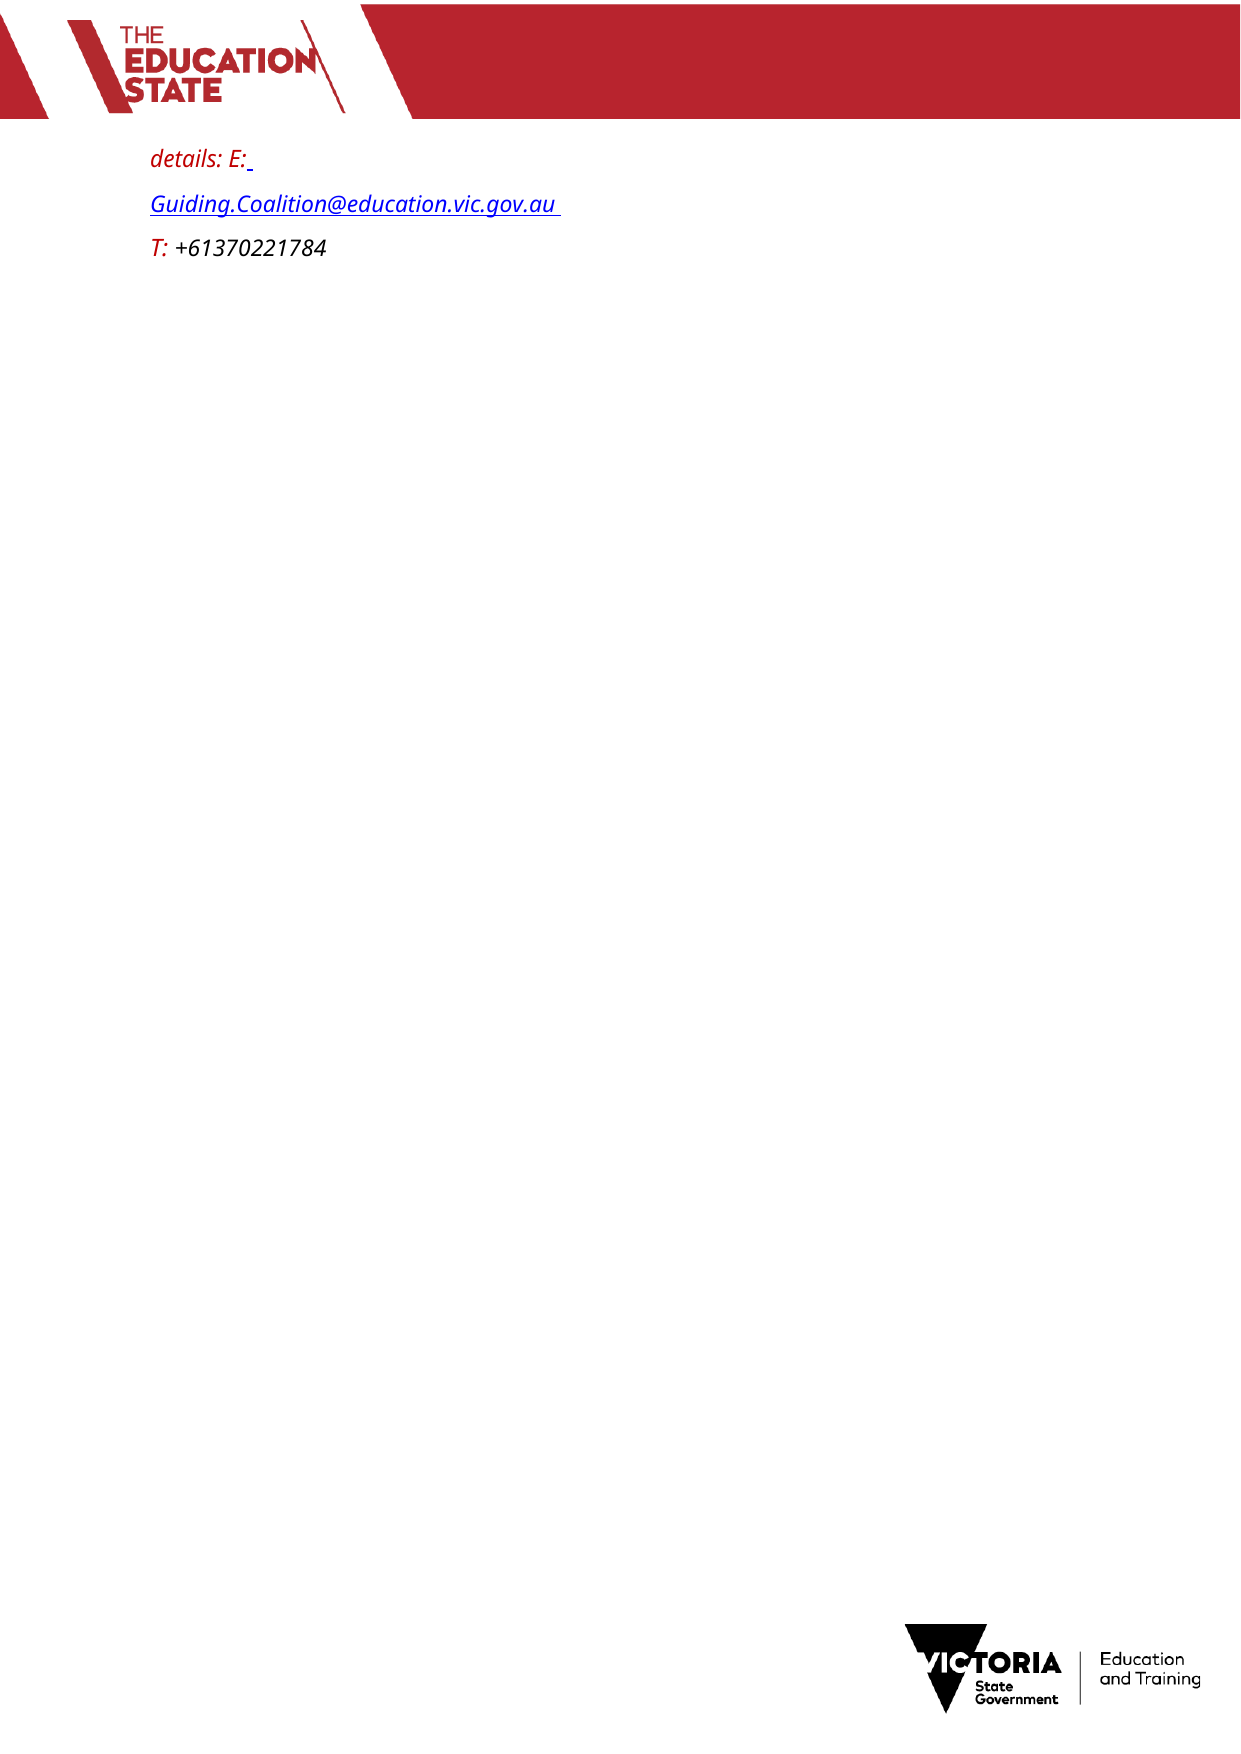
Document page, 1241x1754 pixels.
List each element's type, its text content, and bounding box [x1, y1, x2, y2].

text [150, 142, 571, 219]
text T: +61370221784 [150, 234, 1096, 263]
picture [904, 1624, 1200, 1714]
picture [0, 4, 1241, 119]
